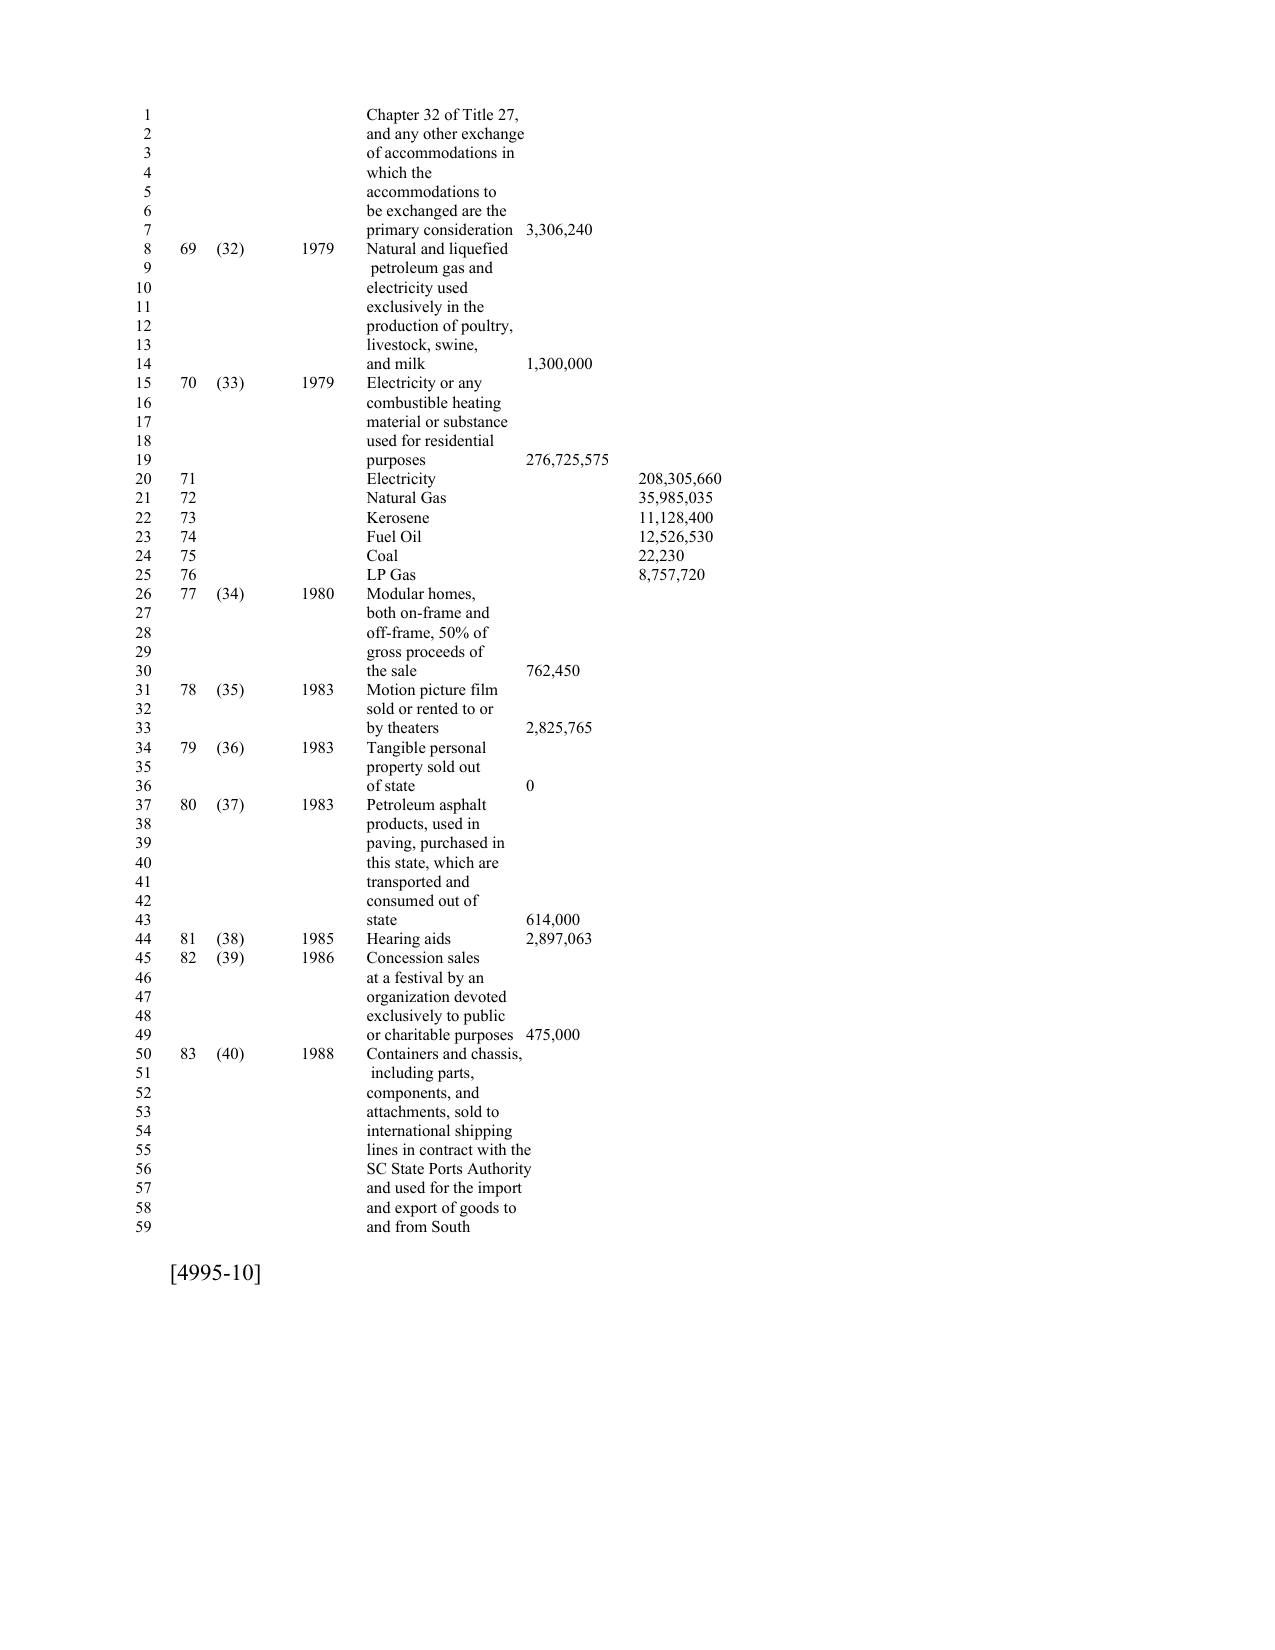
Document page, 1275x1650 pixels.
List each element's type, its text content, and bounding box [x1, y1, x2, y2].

text electricity used [180, 277, 787, 297]
text 73 Kerosene 11,128,400 [180, 507, 787, 527]
text both on-frame and [180, 603, 787, 622]
text by theaters 2,825,765 [180, 718, 787, 737]
text and any other exchange [180, 124, 787, 143]
text property sold out [180, 757, 787, 776]
text production of poultry, [180, 316, 787, 335]
text 76 LP Gas 8,757,720 [180, 565, 787, 584]
text used for residential [180, 431, 787, 450]
text at a festival by an [180, 967, 787, 987]
text 69 (32) 1979 Natural and liquefied [180, 239, 787, 258]
text 77 (34) 1980 Modular homes, [180, 584, 787, 603]
text 81 (38) 1985 Hearing aids 2,897,063 [180, 929, 787, 948]
text material or substance [180, 412, 787, 431]
text combustible heating [180, 392, 787, 412]
text exclusively to public [180, 1006, 787, 1025]
text 79 (36) 1983 Tangible personal [180, 737, 787, 757]
text organization devoted [180, 987, 787, 1006]
text and milk 1,300,000 [180, 354, 787, 373]
text 71 Electricity 208,305,660 [180, 469, 787, 488]
text accommodations to [180, 182, 787, 201]
text off-frame, 50% of [180, 622, 787, 642]
text purposes 276,725,575 [180, 450, 787, 469]
text products, used in [180, 814, 787, 833]
text livestock, swine, [180, 335, 787, 354]
text components, and [180, 1082, 787, 1102]
text of state 0 [180, 776, 787, 795]
text petroleum gas and [180, 258, 787, 277]
text SC State Ports Authority [180, 1159, 787, 1178]
text 80 (37) 1983 Petroleum asphalt [180, 795, 787, 814]
text and from South [180, 1217, 787, 1236]
text be exchanged are the [180, 201, 787, 220]
text exclusively in the [180, 297, 787, 316]
text 74 Fuel Oil 12,526,530 [180, 527, 787, 546]
text including parts, [180, 1063, 787, 1082]
text state 614,000 [180, 910, 787, 929]
text of accommodations in [180, 143, 787, 162]
text or charitable purposes 475,000 [180, 1025, 787, 1044]
text and used for the import [180, 1178, 787, 1197]
text sold or rented to or [180, 699, 787, 718]
text lines in contract with the [180, 1140, 787, 1159]
text 72 Natural Gas 35,985,035 [180, 488, 787, 507]
text 83 (40) 1988 Containers and chassis, [180, 1044, 787, 1063]
text gross proceeds of [180, 642, 787, 661]
text attachments, sold to [180, 1102, 787, 1121]
text which the [180, 162, 787, 182]
text 70 (33) 1979 Electricity or any [180, 373, 787, 392]
text 78 (35) 1983 Motion picture film [180, 680, 787, 699]
text transported and [180, 872, 787, 891]
text 82 (39) 1986 Concession sales [180, 948, 787, 967]
text international shipping [180, 1121, 787, 1140]
text 75 Coal 22,230 [180, 546, 787, 565]
text paving, purchased in [180, 833, 787, 852]
text the sale 762,450 [180, 661, 787, 680]
text Chapter 32 of Title 27, [180, 105, 787, 124]
text consumed out of [180, 891, 787, 910]
text this state, which are [180, 852, 787, 872]
text and export of goods to [180, 1197, 787, 1217]
text primary consideration 3,306,240 [180, 220, 787, 239]
